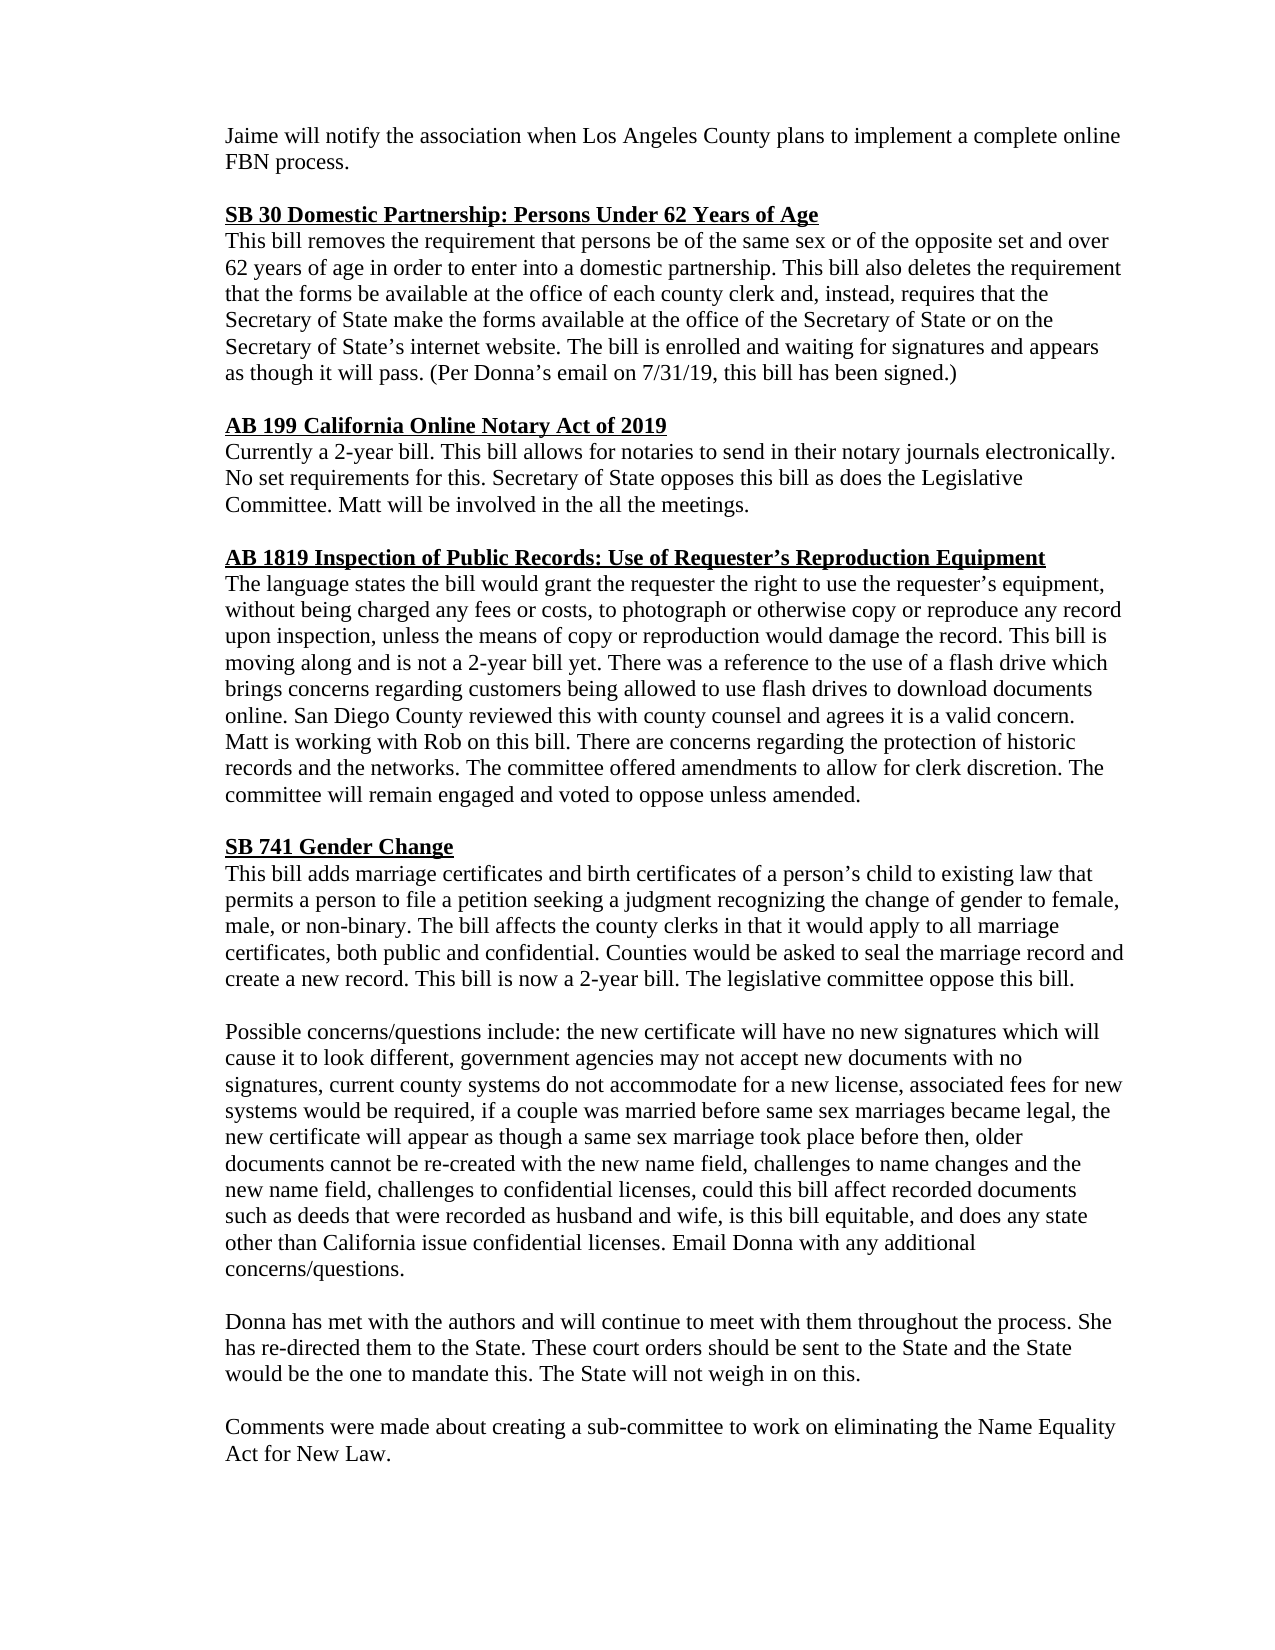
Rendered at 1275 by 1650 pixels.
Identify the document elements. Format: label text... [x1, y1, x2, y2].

list Possible concerns/questions include: the new certificate will have no new signatures which will cause it to look different, government agencies may not accept new documents with no signatures, current county systems do not accommodate for a new license, associated fees for new systems would be required, if a couple was married before same sex marriages became legal, the new certificate will appear as though a same sex marriage took place before then, older documents cannot be re-created with the new name field, challenges to name changes and the new name field, challenges to confidential licenses, could this bill affect recorded documents such as deeds that were recorded as husband and wife, is this bill equitable, and does any state other than California issue confidential licenses. Email Donna with any additional concerns/questions. [225, 1018, 1125, 1281]
list Comments were made about creating a sub-committee to work on eliminating the Name Equality Act for New Law. [225, 1413, 1125, 1466]
list SB 741 Gender Change [225, 833, 1125, 860]
list AB 199 California Online Notary Act of 2019 [225, 412, 1125, 438]
list The language states the bill would grant the requester the right to use the requester’s equipment, without being charged any fees or costs, to photograph or otherwise copy or reproduce any record upon inspection, unless the means of copy or reproduction would damage the record. This bill is moving along and is not a 2-year bill yet. There was a reference to the use of a flash drive which brings concerns regarding customers being allowed to use flash drives to download documents online. San Diego County reviewed this with county counsel and agrees it is a valid concern. Matt is working with Rob on this bill. There are concerns regarding the protection of historic records and the networks. The committee offered amendments to allow for clerk discretion. The committee will remain engaged and voted to oppose unless amended. [225, 570, 1125, 807]
list This bill removes the requirement that persons be of the same sex or of the opposite set and over 62 years of age in order to enter into a domestic partnership. This bill also deletes the requirement that the forms be available at the office of each county clerk and, instead, requires that the Secretary of State make the forms available at the office of the Secretary of State or on the Secretary of State’s internet website. The bill is enrolled and waiting for signatures and appears as though it will pass. (Per Donna’s email on 7/31/19, this bill has been signed.) [225, 227, 1125, 385]
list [225, 122, 1125, 174]
list AB 1819 Inspection of Public Records: Use of Requester’s Reproduction Equipment [225, 543, 1125, 570]
text Currently a 2-year bill. This bill allows for notaries to send in their notary journals electronically. No set requirements for this. Secretary of State opposes this bill as does the Legislative Committee. Matt will be involved in the all the meetings. [225, 438, 1125, 517]
list Donna has met with the authors and will continue to meet with them throughout the process. She has re-directed them to the State. These court orders should be sent to the State and the State would be the one to mandate this. The State will not weigh in on this. [225, 1308, 1125, 1387]
list This bill adds marriage certificates and birth certificates of a person’s child to existing law that permits a person to file a petition seeking a judgment recognizing the change of gender to female, male, or non-binary. The bill affects the county clerks in that it would apply to all marriage certificates, both public and confidential. Counties would be asked to seal the marriage record and create a new record. This bill is now a 2-year bill. The legislative committee oppose this bill. [225, 860, 1125, 992]
list SB 30 Domestic Partnership: Persons Under 62 Years of Age [225, 201, 1125, 227]
